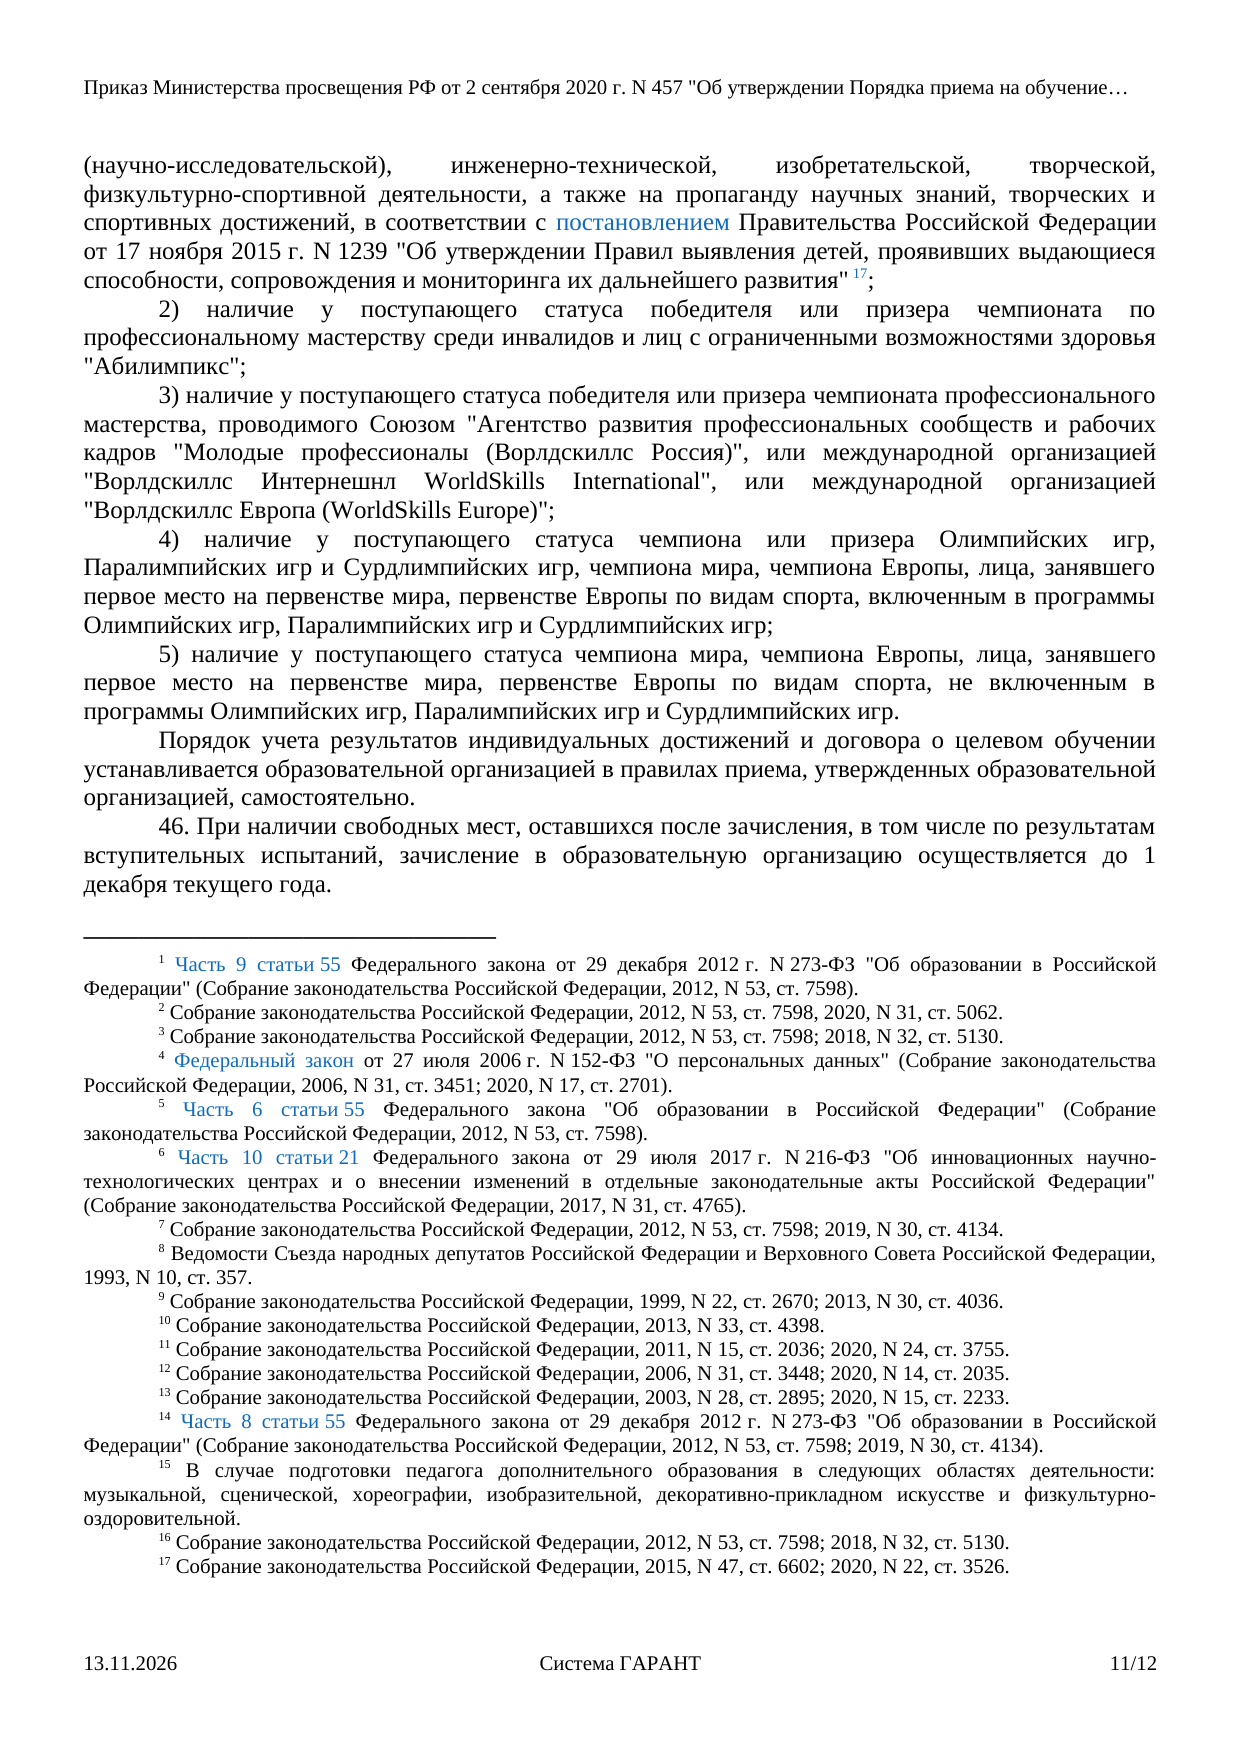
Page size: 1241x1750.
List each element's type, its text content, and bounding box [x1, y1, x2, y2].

text Порядок учета результатов индивидуальных достижений и договора о целевом обучении устанавливается образовательной организацией в правилах приема, утвержденных образовательной организацией, самостоятельно. [83, 725, 1157, 811]
text 8 Ведомости Съезда народных депутатов Российской Федерации и Верховного Совета Российской Федерации, 1993, N 10, ст. 357. [83, 1241, 1157, 1289]
text 3 Собрание законодательства Российской Федерации, 2012, N 53, ст. 7598; 2018, N 32, ст. 5130. [83, 1024, 1157, 1048]
text 10 Собрание законодательства Российской Федерации, 2013, N 33, ст. 4398. [83, 1313, 1157, 1337]
text 2 Собрание законодательства Российской Федерации, 2012, N 53, ст. 7598, 2020, N 31, ст. 5062. [83, 1000, 1157, 1024]
text 4) наличие у поступающего статуса чемпиона или призера Олимпийских игр, Паралимпийских игр и Сурдлимпийских игр, чемпиона мира, чемпиона Европы, лица, занявшего первое место на первенстве мира, первенстве Европы по видам спорта, включенным в программы Олимпийских игр, Паралимпийских игр и Сурдлимпийских игр; [83, 524, 1157, 639]
text 16 Собрание законодательства Российской Федерации, 2012, N 53, ст. 7598; 2018, N 32, ст. 5130. [83, 1530, 1157, 1554]
text 11 Собрание законодательства Российской Федерации, 2011, N 15, ст. 2036; 2020, N 24, ст. 3755. [83, 1337, 1157, 1361]
text 12 Собрание законодательства Российской Федерации, 2006, N 31, ст. 3448; 2020, N 14, ст. 2035. [83, 1361, 1157, 1385]
text 15 В случае подготовки педагога дополнительного образования в следующих областях деятельности: музыкальной, сценической, хореографии, изобразительной, декоративно-прикладном искусстве и физкультурно-оздоровительной. [83, 1457, 1157, 1530]
text 2) наличие у поступающего статуса победителя или призера чемпионата по профессиональному мастерству среди инвалидов и лиц с ограниченными возможностями здоровья "Абилимпикс"; [83, 294, 1157, 380]
text ────────────────────────────── [83, 926, 1157, 952]
text 9 Собрание законодательства Российской Федерации, 1999, N 22, ст. 2670; 2013, N 30, ст. 4036. [83, 1289, 1157, 1313]
text 46. При наличии свободных мест, оставшихся после зачисления, в том числе по результатам вступительных испытаний, зачисление в образовательную организацию осуществляется до 1 декабря текущего года. [83, 811, 1157, 897]
text 5) наличие у поступающего статуса чемпиона мира, чемпиона Европы, лица, занявшего первое место на первенстве мира, первенстве Европы по видам спорта, не включенным в программы Олимпийских игр, Паралимпийских игр и Сурдлимпийских игр. [83, 639, 1157, 725]
text 4 Федеральный закон от 27 июля 2006 г. N 152-ФЗ "О персональных данных" (Собрание законодательства Российской Федерации, 2006, N 31, ст. 3451; 2020, N 17, ст. 2701). [83, 1048, 1157, 1097]
text 5 Часть 6 статьи 55 Федерального закона "Об образовании в Российской Федерации" (Собрание законодательства Российской Федерации, 2012, N 53, ст. 7598). [83, 1097, 1157, 1145]
text 13 Собрание законодательства Российской Федерации, 2003, N 28, ст. 2895; 2020, N 15, ст. 2233. [83, 1385, 1157, 1409]
text 14 Часть 8 статьи 55 Федерального закона от 29 декабря 2012 г. N 273-ФЗ "Об образовании в Российской Федерации" (Собрание законодательства Российской Федерации, 2012, N 53, ст. 7598; 2019, N 30, ст. 4134). [83, 1409, 1157, 1457]
text 1 Часть 9 статьи 55 Федерального закона от 29 декабря 2012 г. N 273-ФЗ "Об образовании в Российской Федерации" (Собрание законодательства Российской Федерации, 2012, N 53, ст. 7598). [83, 952, 1157, 1000]
text 7 Собрание законодательства Российской Федерации, 2012, N 53, ст. 7598; 2019, N 30, ст. 4134. [83, 1217, 1157, 1241]
text 17 Собрание законодательства Российской Федерации, 2015, N 47, ст. 6602; 2020, N 22, ст. 3526. [83, 1554, 1157, 1578]
text 6 Часть 10 статьи 21 Федерального закона от 29 июля 2017 г. N 216-ФЗ "Об инновационных научно-технологических центрах и о внесении изменений в отдельные законодательные акты Российской Федерации" (Собрание законодательства Российской Федерации, 2017, N 31, ст. 4765). [83, 1145, 1157, 1217]
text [83, 150, 1157, 294]
text 3) наличие у поступающего статуса победителя или призера чемпионата профессионального мастерства, проводимого Союзом "Агентство развития профессиональных сообществ и рабочих кадров "Молодые профессионалы (Ворлдскиллс Россия)", или международной организацией "Ворлдскиллс Интернешнл WorldSkills International", или международной организацией "Ворлдскиллс Европа (WorldSkills Europe)"; [83, 380, 1157, 524]
